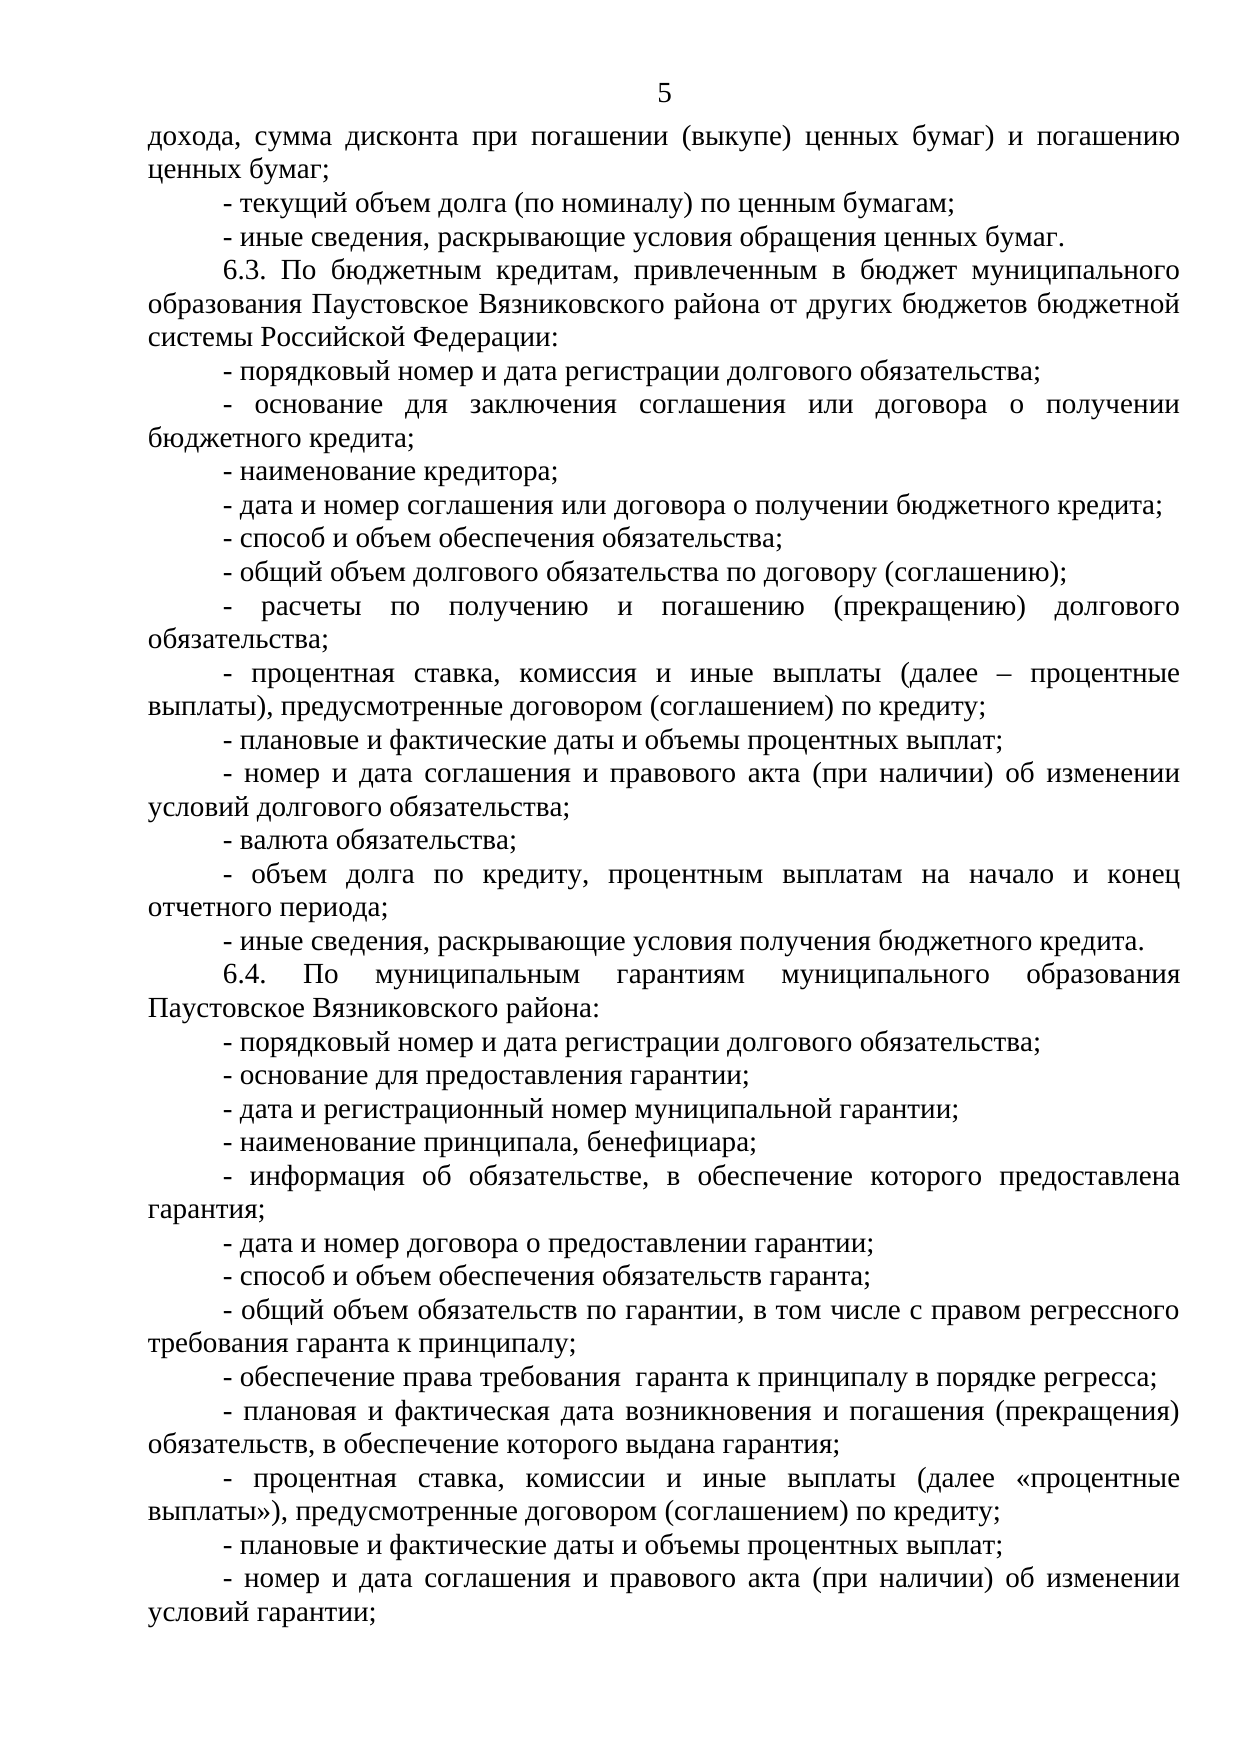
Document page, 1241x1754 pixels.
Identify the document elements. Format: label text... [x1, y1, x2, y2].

text - объем долга по кредиту, процентным выплатам на начало и конец отчетного периода; [148, 856, 1181, 923]
text - общий объем обязательств по гарантии, в том числе с правом регрессного требования гаранта к принципалу; [148, 1292, 1181, 1359]
text - валюта обязательства; [148, 822, 1181, 856]
text 6.3. По бюджетным кредитам, привлеченным в бюджет муниципального образования Паустовское Вязниковского района от других бюджетов бюджетной системы Российской Федерации: [148, 252, 1181, 353]
text - иные сведения, раскрывающие условия обращения ценных бумаг. [148, 219, 1181, 252]
text - дата и регистрационный номер муниципальной гарантии; [148, 1091, 1181, 1124]
text - наименование кредитора; [148, 453, 1181, 487]
text - общий объем долгового обязательства по договору (соглашению); [148, 554, 1181, 588]
text - дата и номер соглашения или договора о получении бюджетного кредита; [148, 487, 1181, 521]
text - наименование принципала, бенефициара; [148, 1124, 1181, 1158]
text - способ и объем обеспечения обязательств гаранта; [148, 1258, 1181, 1292]
text 6.4. По муниципальным гарантиям муниципального образования Паустовское Вязниковского района: [148, 957, 1181, 1024]
text - плановая и фактическая дата возникновения и погашения (прекращения) обязательств, в обеспечение которого выдана гарантия; [148, 1393, 1181, 1460]
text - основание для заключения соглашения или договора о получении бюджетного кредита; [148, 386, 1181, 453]
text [148, 118, 1181, 185]
text - информация об обязательстве, в обеспечение которого предоставлена гарантия; [148, 1158, 1181, 1225]
text - основание для предоставления гарантии; [148, 1057, 1181, 1091]
text - порядковый номер и дата регистрации долгового обязательства; [148, 353, 1181, 386]
text - иные сведения, раскрывающие условия получения бюджетного кредита. [148, 923, 1181, 957]
text - номер и дата соглашения и правового акта (при наличии) об изменении условий гарантии; [148, 1560, 1181, 1627]
text - обеспечение права требования гаранта к принципалу в порядке регресса; [148, 1359, 1181, 1393]
text - порядковый номер и дата регистрации долгового обязательства; [148, 1024, 1181, 1057]
text - плановые и фактические даты и объемы процентных выплат; [148, 1527, 1181, 1560]
text - процентная ставка, комиссия и иные выплаты (далее – процентные выплаты), предусмотренные договором (соглашением) по кредиту; [148, 655, 1181, 722]
text - дата и номер договора о предоставлении гарантии; [148, 1225, 1181, 1258]
text - текущий объем долга (по номиналу) по ценным бумагам; [148, 185, 1181, 219]
text - расчеты по получению и погашению (прекращению) долгового обязательства; [148, 588, 1181, 655]
text - процентная ставка, комиссии и иные выплаты (далее «процентные выплаты»), предусмотренные договором (соглашением) по кредиту; [148, 1460, 1181, 1527]
text - плановые и фактические даты и объемы процентных выплат; [148, 722, 1181, 755]
text - способ и объем обеспечения обязательства; [148, 521, 1181, 554]
text - номер и дата соглашения и правового акта (при наличии) об изменении условий долгового обязательства; [148, 755, 1181, 822]
